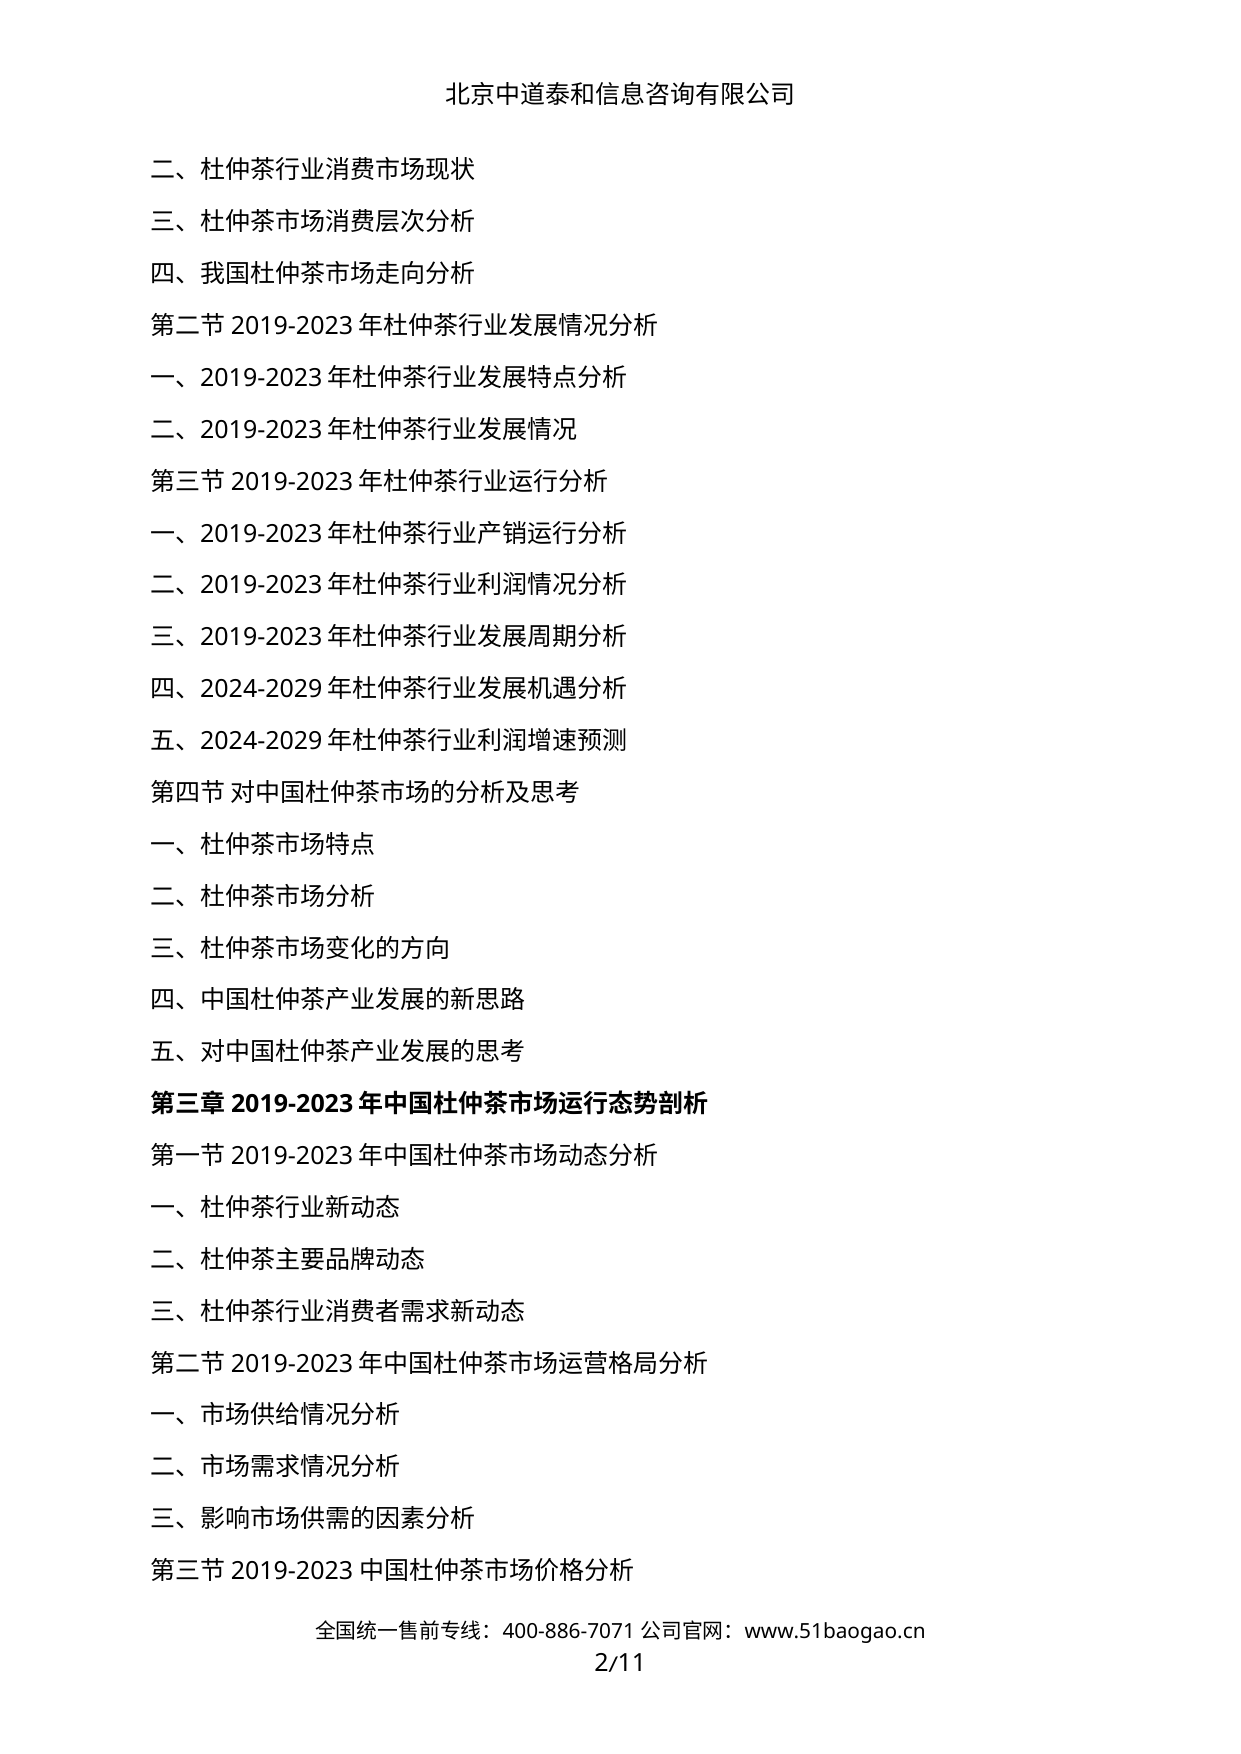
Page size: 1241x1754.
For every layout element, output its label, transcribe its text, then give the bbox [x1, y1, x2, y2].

text 四、我国杜仲茶市场走向分析 [150, 254, 1090, 290]
text 第三节 2019-2023 中国杜仲茶市场价格分析 [150, 1551, 1090, 1587]
text 二、杜仲茶行业消费市场现状 [150, 150, 1090, 186]
text 一、杜仲茶市场特点 [150, 824, 1090, 861]
text 四、2024-2029年杜仲茶行业发展机遇分析 [150, 669, 1090, 705]
text 一、2019-2023年杜仲茶行业产销运行分析 [150, 513, 1090, 549]
text 二、2019-2023年杜仲茶行业利润情况分析 [150, 565, 1090, 601]
text 二、杜仲茶市场分析 [150, 876, 1090, 912]
text 五、对中国杜仲茶产业发展的思考 [150, 1032, 1090, 1068]
text 第三节 2019-2023年杜仲茶行业运行分析 [150, 461, 1090, 497]
text 三、杜仲茶市场变化的方向 [150, 928, 1090, 964]
text 一、市场供给情况分析 [150, 1395, 1090, 1431]
text 三、影响市场供需的因素分析 [150, 1499, 1090, 1535]
text 第二节 2019-2023年中国杜仲茶市场运营格局分析 [150, 1343, 1090, 1379]
text 四、中国杜仲茶产业发展的新思路 [150, 980, 1090, 1016]
text 一、2019-2023年杜仲茶行业发展特点分析 [150, 357, 1090, 394]
text 第三章 2019-2023年中国杜仲茶市场运行态势剖析 [150, 1084, 1090, 1120]
text 第一节 2019-2023年中国杜仲茶市场动态分析 [150, 1136, 1090, 1172]
text 第二节 2019-2023年杜仲茶行业发展情况分析 [150, 306, 1090, 342]
text 三、2019-2023年杜仲茶行业发展周期分析 [150, 617, 1090, 653]
text 一、杜仲茶行业新动态 [150, 1187, 1090, 1224]
text 二、2019-2023年杜仲茶行业发展情况 [150, 409, 1090, 446]
text 第四节 对中国杜仲茶市场的分析及思考 [150, 772, 1090, 809]
text 五、2024-2029年杜仲茶行业利润增速预测 [150, 721, 1090, 757]
text 二、杜仲茶主要品牌动态 [150, 1239, 1090, 1276]
text 二、市场需求情况分析 [150, 1447, 1090, 1483]
text 三、杜仲茶行业消费者需求新动态 [150, 1291, 1090, 1327]
text 三、杜仲茶市场消费层次分析 [150, 202, 1090, 238]
